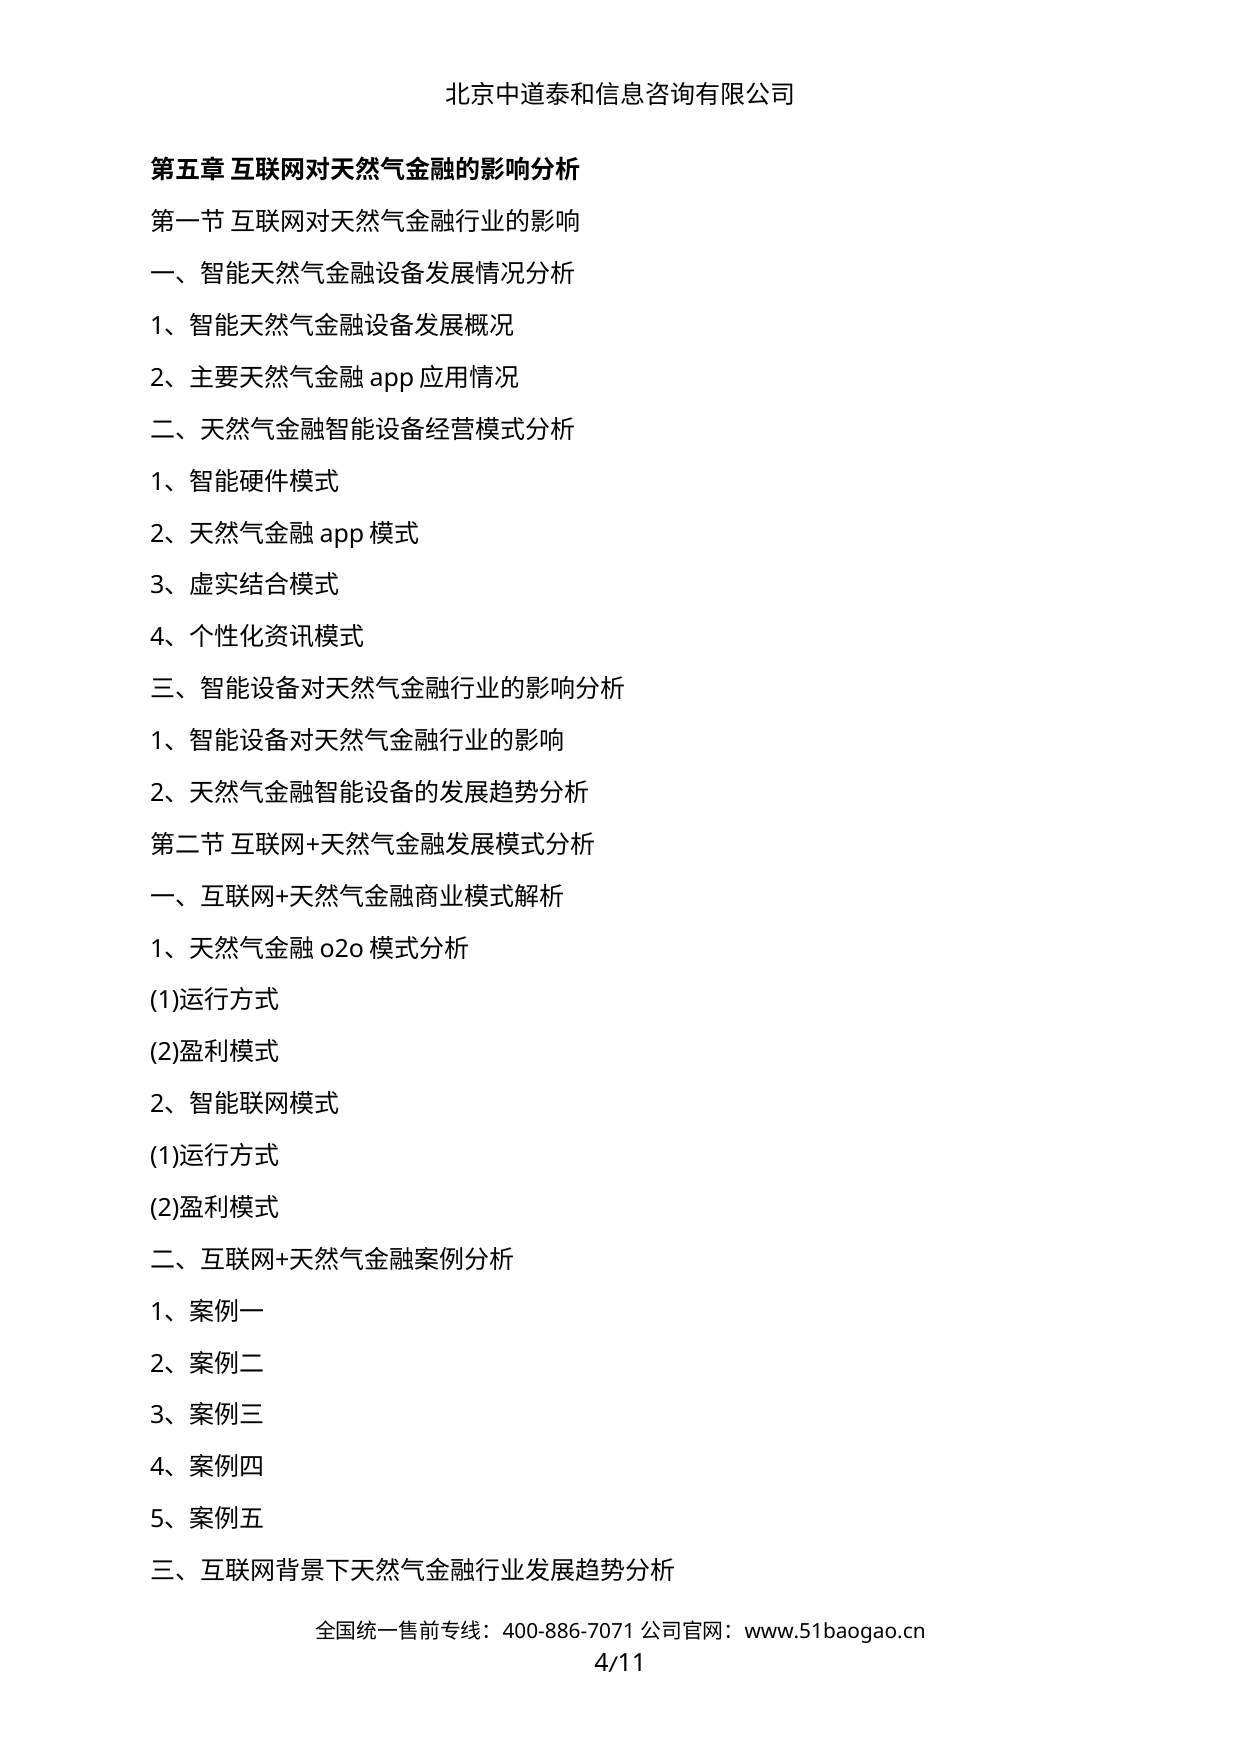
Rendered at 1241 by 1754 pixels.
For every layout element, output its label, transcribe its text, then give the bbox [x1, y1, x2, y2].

text 2、天然气金融智能设备的发展趋势分析 [150, 772, 1090, 809]
text 一、智能天然气金融设备发展情况分析 [150, 254, 1090, 290]
text 2、天然气金融app模式 [150, 513, 1090, 549]
text 三、互联网背景下天然气金融行业发展趋势分析 [150, 1551, 1090, 1587]
text 二、互联网+天然气金融案例分析 [150, 1239, 1090, 1276]
text 2、案例二 [150, 1343, 1090, 1379]
text 二、天然气金融智能设备经营模式分析 [150, 409, 1090, 446]
text (1)运行方式 [150, 980, 1090, 1016]
text (2)盈利模式 [150, 1187, 1090, 1224]
text 第一节 互联网对天然气金融行业的影响 [150, 202, 1090, 238]
text 3、虚实结合模式 [150, 565, 1090, 601]
text (2)盈利模式 [150, 1032, 1090, 1068]
text 4、个性化资讯模式 [150, 617, 1090, 653]
text 三、智能设备对天然气金融行业的影响分析 [150, 669, 1090, 705]
text 2、主要天然气金融app应用情况 [150, 357, 1090, 394]
text 第二节 互联网+天然气金融发展模式分析 [150, 824, 1090, 861]
text 3、案例三 [150, 1395, 1090, 1431]
text 1、智能天然气金融设备发展概况 [150, 306, 1090, 342]
text 一、互联网+天然气金融商业模式解析 [150, 876, 1090, 912]
text (1)运行方式 [150, 1136, 1090, 1172]
text 1、天然气金融o2o模式分析 [150, 928, 1090, 964]
text 2、智能联网模式 [150, 1084, 1090, 1120]
text 1、智能设备对天然气金融行业的影响 [150, 721, 1090, 757]
text 1、智能硬件模式 [150, 461, 1090, 497]
text 5、案例五 [150, 1499, 1090, 1535]
text 1、案例一 [150, 1291, 1090, 1327]
text 4、案例四 [150, 1447, 1090, 1483]
text 第五章 互联网对天然气金融的影响分析 [150, 150, 1090, 186]
